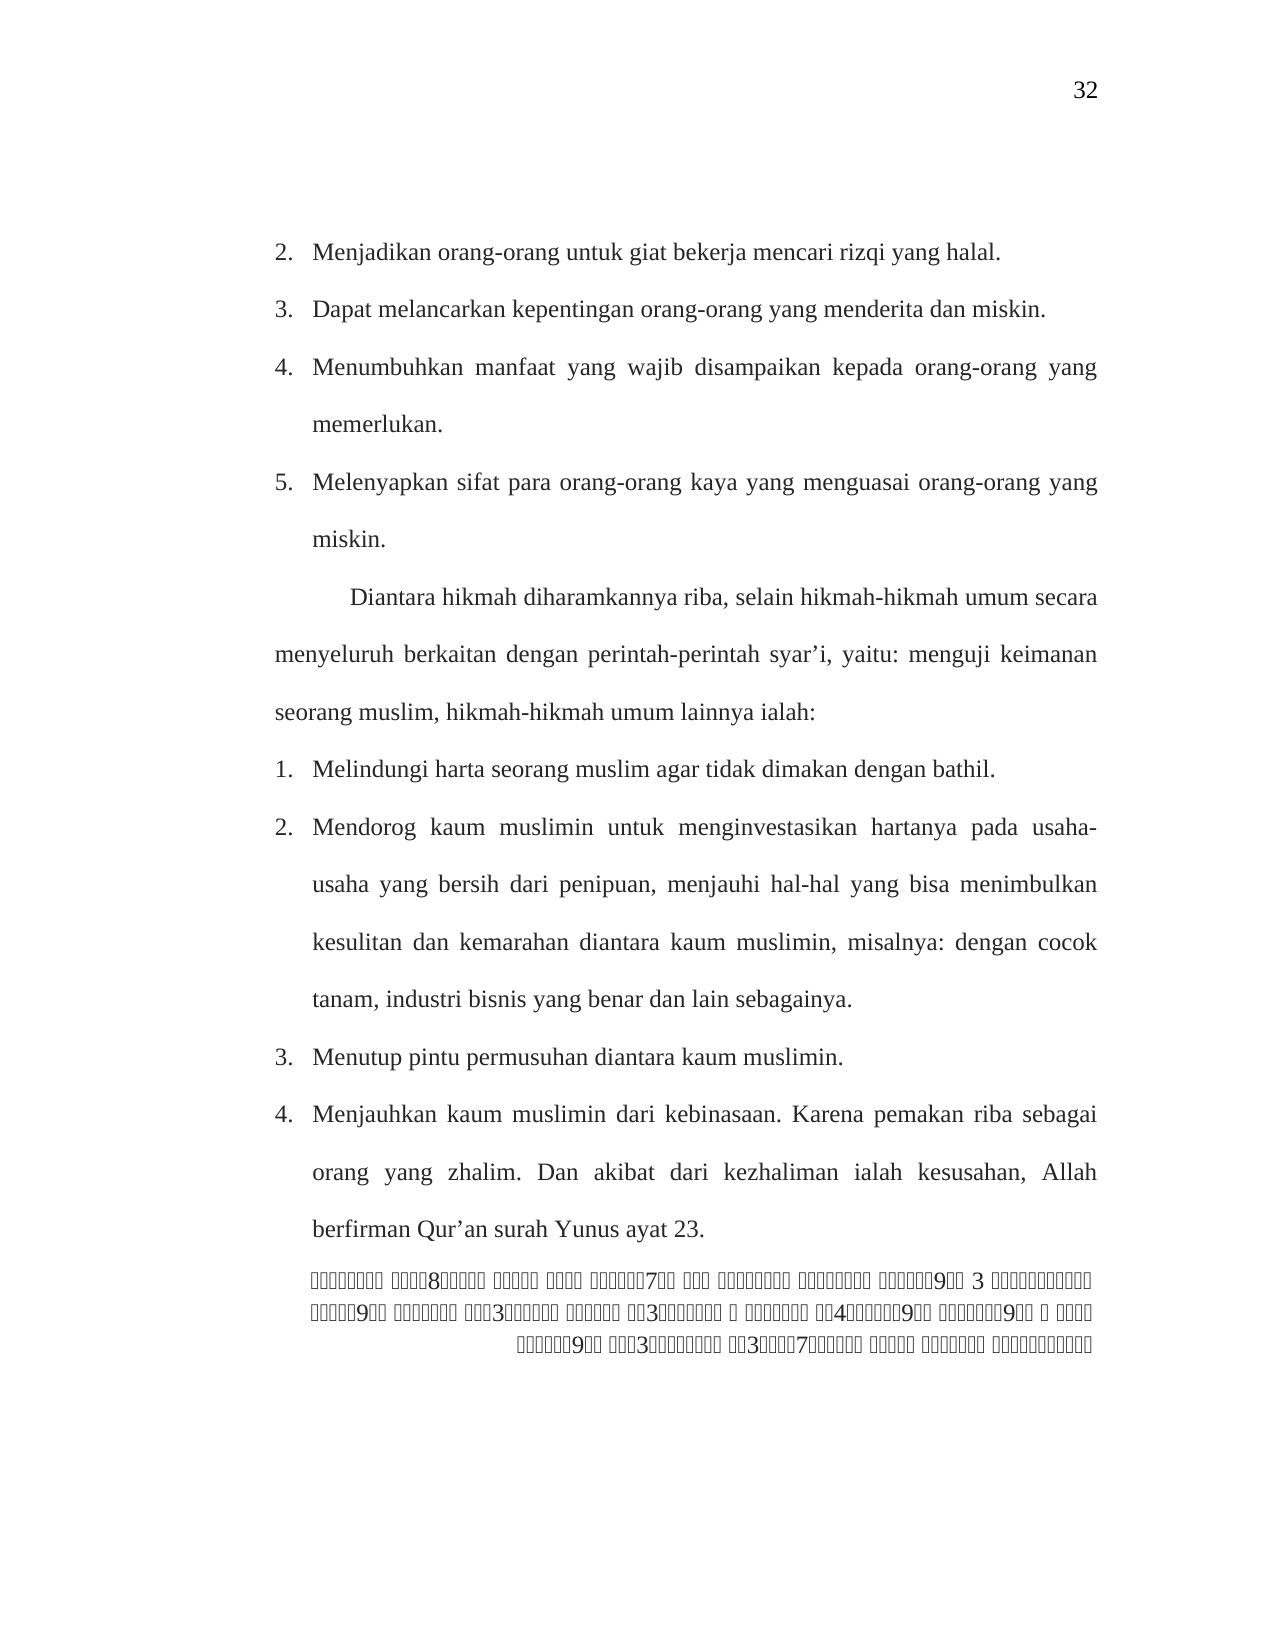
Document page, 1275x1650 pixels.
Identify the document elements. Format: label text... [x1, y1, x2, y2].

list Menjauhkan kaum muslimin dari kebinasaan. Karena pemakan riba sebagai orang yang zhalim. Dan akibat dari kezhaliman ialah kesusahan, Allah berfirman Qur’an surah Yunus ayat 23. [274, 1099, 1098, 1243]
list Menutup pintu permusuhan diantara kaum muslimin. [274, 1042, 1098, 1071]
list Dapat melancarkan kepentingan orang-orang yang menderita dan miskin. [274, 294, 1098, 323]
list Melenyapkan sifat para orang-orang kaya yang menguasai orang-orang yang miskin. [274, 467, 1098, 553]
list Menjadikan orang-orang untuk giat bekerja mencari rizqi yang halal. [274, 237, 1098, 266]
list Menumbuhkan manfaat yang wajib disampaikan kepada orang-orang yang memerlukan. [274, 352, 1098, 438]
list Melindungi harta seorang muslim agar tidak dimakan dengan bathil. [274, 754, 1098, 783]
list Mendorog kaum muslimin untuk menginvestasikan hartanya pada usaha-usaha yang bersih dari penipuan, menjauhi hal-hal yang bisa menimbulkan kesulitan dan kemarahan diantara kaum muslimin, misalnya: dengan cocok tanam, industri bisnis yang benar dan lain sebagainya. [274, 812, 1098, 1013]
text Diantara hikmah diharamkannya riba, selain hikmah-hikmah umum secara menyeluruh berkaitan dengan perintah-perintah syar’i, yaitu: menguji keimanan seorang muslim, hikmah-hikmah umum lainnya ialah: [274, 582, 1098, 726]
